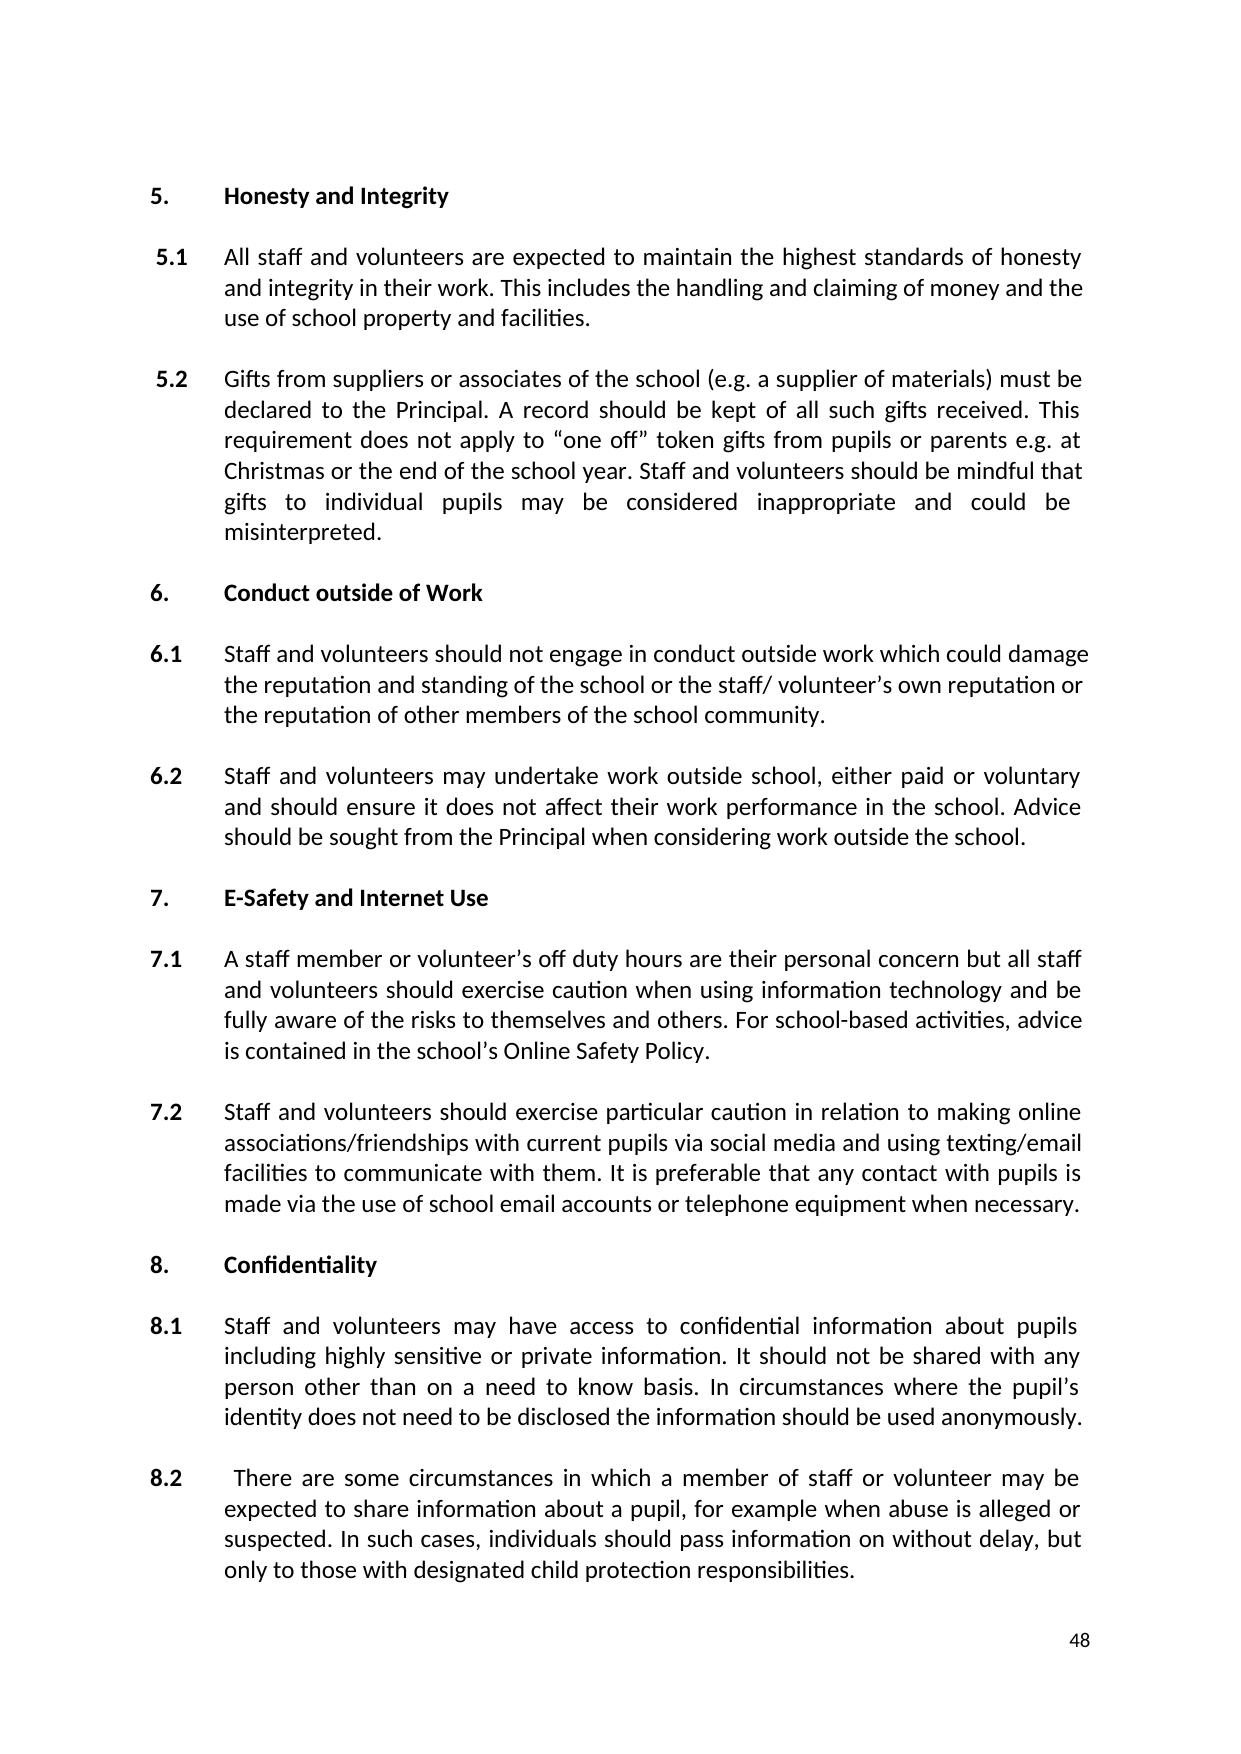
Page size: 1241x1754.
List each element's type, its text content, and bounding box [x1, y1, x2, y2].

text 8.2 There are some circumstances in which a member of staff or volunteer may be expected to share information about a pupil, for example when abuse is alleged or suspected. In such cases, individuals should pass information on without delay, but only to those with designated child protection responsibilities. [150, 1462, 1090, 1584]
text 6.2 Staff and volunteers may undertake work outside school, either paid or voluntary and should ensure it does not affect their work performance in the school. Advice should be sought from the Principal when considering work outside the school. [150, 760, 1090, 852]
text 6. Conduct outside of Work [150, 577, 1090, 608]
text 5.2 Gifts from suppliers or associates of the school (e.g. a supplier of materials) must be declared to the Principal. A record should be kept of all such gifts received. This requirement does not apply to “one off” token gifts from pupils or parents e.g. at Christmas or the end of the school year. Staff and volunteers should be mindful that gifts to individual pupils may be considered inappropriate and could be misinterpreted. [150, 364, 1090, 547]
text 5.1 All staff and volunteers are expected to maintain the highest standards of honesty and integrity in their work. This includes the handling and claiming of money and the use of school property and facilities. [150, 242, 1090, 333]
text 7.2 Staff and volunteers should exercise particular caution in relation to making online associations/friendships with current pupils via social media and using texting/email facilities to communicate with them. It is preferable that any contact with pupils is made via the use of school email accounts or telephone equipment when necessary. [150, 1096, 1090, 1218]
text 8. Confidentiality [150, 1249, 1090, 1279]
text 6.1 Staff and volunteers should not engage in conduct outside work which could damage the reputation and standing of the school or the staff/ volunteer’s own reputation or the reputation of other members of the school community. [150, 638, 1090, 730]
text 8.1 Staff and volunteers may have access to confidential information about pupils including highly sensitive or private information. It should not be shared with any person other than on a need to know basis. In circumstances where the pupil’s identity does not need to be disclosed the information should be used anonymously. [150, 1310, 1090, 1432]
text 5. Honesty and Integrity [150, 181, 1090, 211]
text 7.1 A staff member or volunteer’s off duty hours are their personal concern but all staff and volunteers should exercise caution when using information technology and be fully aware of the risks to themselves and others. For school-based activities, advice is contained in the school’s Online Safety Policy. [150, 943, 1090, 1066]
text 7. E-Safety and Internet Use [150, 882, 1090, 913]
